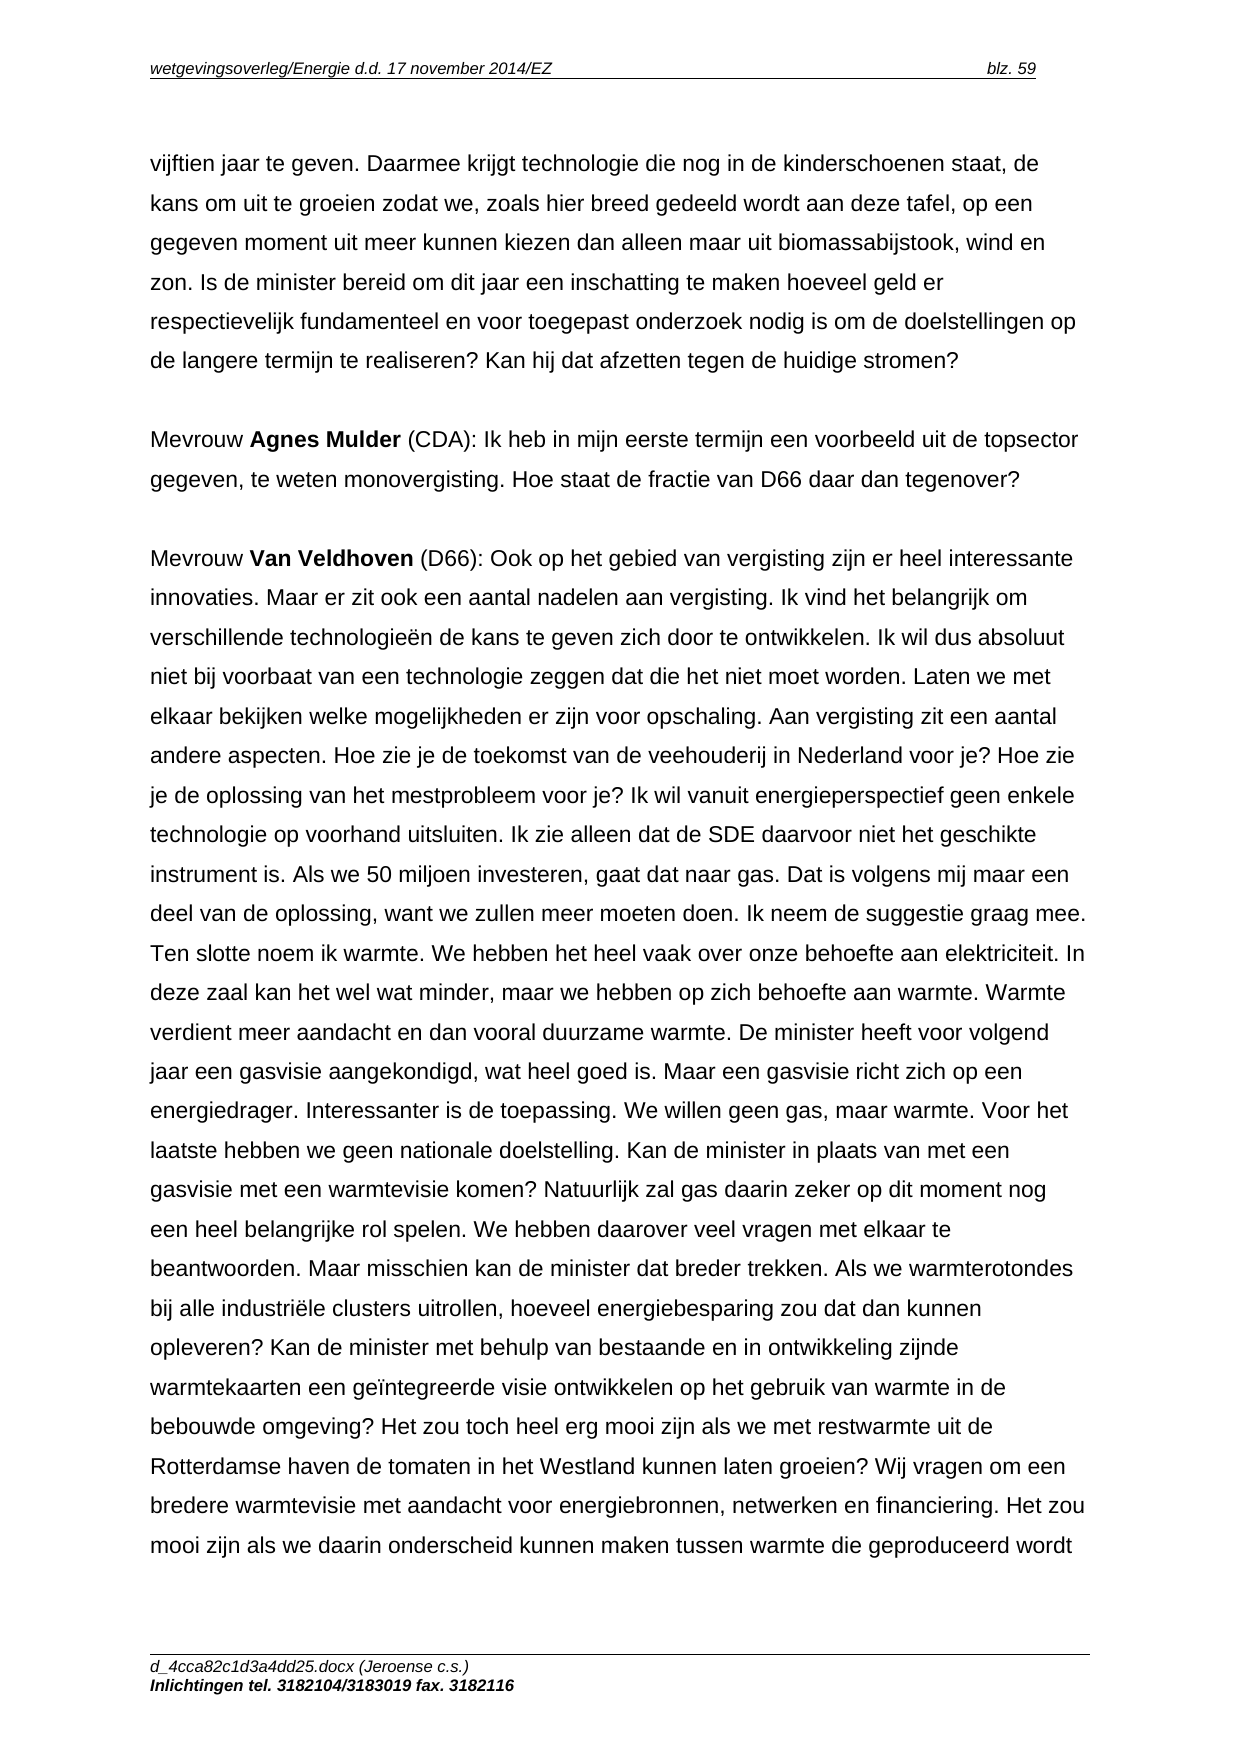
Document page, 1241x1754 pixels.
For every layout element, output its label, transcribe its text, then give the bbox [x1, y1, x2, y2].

text Mevrouw Agnes Mulder (CDA): Ik heb in mijn eerste termijn een voorbeeld uit de topsector gegeven, te weten monovergisting. Hoe staat de fractie van D66 daar dan tegenover? [150, 426, 1090, 492]
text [150, 150, 1090, 374]
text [150, 939, 1090, 1558]
text Mevrouw Van Veldhoven (D66): Ook op het gebied van vergisting zijn er heel interessante innovaties. Maar er zit ook een aantal nadelen aan vergisting. Ik vind het belangrijk om verschillende technologieën de kans te geven zich door te ontwikkelen. Ik wil dus absoluut niet bij voorbaat van een technologie zeggen dat die het niet moet worden. Laten we met elkaar bekijken welke mogelijkheden er zijn voor opschaling. Aan vergisting zit een aantal andere aspecten. Hoe zie je de toekomst van de veehouderij in Nederland voor je? Hoe zie je de oplossing van het mestprobleem voor je? Ik wil vanuit energieperspectief geen enkele technologie op voorhand uitsluiten. Ik zie alleen dat de SDE daarvoor niet het geschikte instrument is. Als we 50 miljoen investeren, gaat dat naar gas. Dat is volgens mij maar een deel van de oplossing, want we zullen meer moeten doen. Ik neem de suggestie graag mee. [150, 545, 1090, 926]
